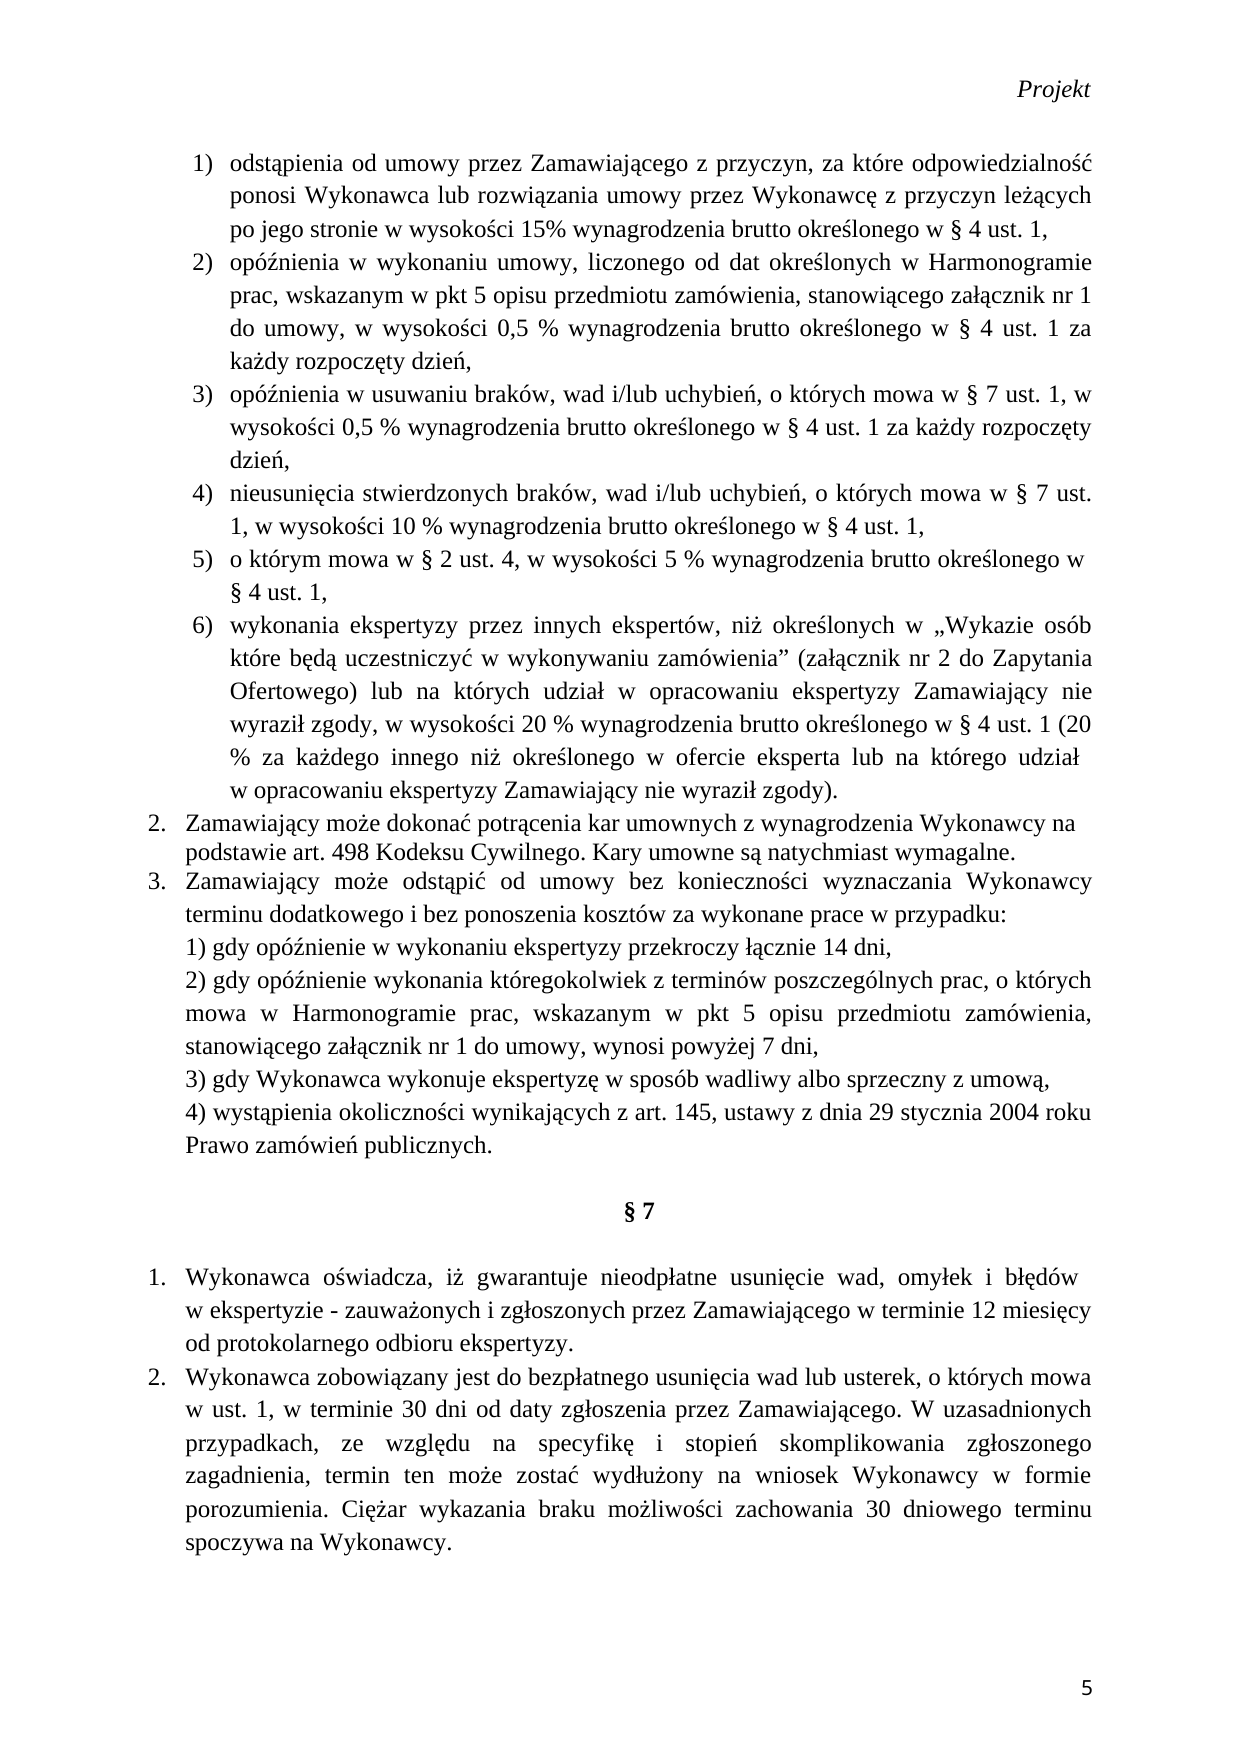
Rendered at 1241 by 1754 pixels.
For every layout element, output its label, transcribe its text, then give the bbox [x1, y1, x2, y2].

list opóźnienia w wykonaniu umowy, liczonego od dat określonych w Harmonogramie prac, wskazanym w pkt 5 opisu przedmiotu zamówienia, stanowiącego załącznik nr 1 do umowy, w wysokości 0,5 % wynagrodzenia brutto określonego w § 4 ust. 1 za każdy rozpoczęty dzień, [192, 247, 1093, 374]
list odstąpienia od umowy przez Zamawiającego z przyczyn, za które odpowiedzialność ponosi Wykonawca lub rozwiązania umowy przez Wykonawcę z przyczyn leżących po jego stronie w wysokości 15% wynagrodzenia brutto określonego w § 4 ust. 1, [192, 148, 1093, 242]
list o którym mowa w § 2 ust. 4, w wysokości 5 % wynagrodzenia brutto określonego w § 4 ust. 1, [192, 544, 1093, 606]
list Zamawiający może odstąpić od umowy bez konieczności wyznaczania Wykonawcy terminu dodatkowego i bez ponoszenia kosztów za wykonane prace w przypadku: [148, 866, 1093, 928]
list Wykonawca zobowiązany jest do bezpłatnego usunięcia wad lub usterek, o których mowa w ust. 1, w terminie 30 dni od daty zgłoszenia przez Zamawiającego. W uzasadnionych przypadkach, ze względu na specyfikę i stopień skomplikowania zgłoszonego zagadnienia, termin ten może zostać wydłużony na wniosek Wykonawcy w formie porozumienia. Ciężar wykazania braku możliwości zachowania 30 dniowego terminu spoczywa na Wykonawcy. [148, 1362, 1093, 1555]
list 4) wystąpienia okoliczności wynikających z art. 145, ustawy z dnia 29 stycznia 2004 roku Prawo zamówień publicznych. [185, 1097, 1093, 1159]
list Wykonawca oświadcza, iż gwarantuje nieodpłatne usunięcie wad, omyłek i błędów w ekspertyzie - zauważonych i zgłoszonych przez Zamawiającego w terminie 12 miesięcy od protokolarnego odbioru ekspertyzy. [148, 1262, 1093, 1357]
list Zamawiający może dokonać potrącenia kar umownych z wynagrodzenia Wykonawcy na podstawie art. 498 Kodeksu Cywilnego. Kary umowne są natychmiast wymagalne. [148, 808, 1093, 866]
list 2) gdy opóźnienie wykonania któregokolwiek z terminów poszczególnych prac, o których mowa w Harmonogramie prac, wskazanym w pkt 5 opisu przedmiotu zamówienia, stanowiącego załącznik nr 1 do umowy, wynosi powyżej 7 dni, [185, 965, 1093, 1060]
list 3) gdy Wykonawca wykonuje ekspertyzę w sposób wadliwy albo sprzeczny z umową, [185, 1064, 1093, 1093]
list § 7 [185, 1196, 1093, 1225]
list nieusunięcia stwierdzonych braków, wad i/lub uchybień, o których mowa w § 7 ust. 1, w wysokości 10 % wynagrodzenia brutto określonego w § 4 ust. 1, [192, 478, 1093, 539]
list opóźnienia w usuwaniu braków, wad i/lub uchybień, o których mowa w § 7 ust. 1, w wysokości 0,5 % wynagrodzenia brutto określonego w § 4 ust. 1 za każdy rozpoczęty dzień, [192, 379, 1093, 473]
list wykonania ekspertyzy przez innych ekspertów, niż określonych w „Wykazie osób które będą uczestniczyć w wykonywaniu zamówienia” (załącznik nr 2 do Zapytania Ofertowego) lub na których udział w opracowaniu ekspertyzy Zamawiający nie wyraził zgody, w wysokości 20 % wynagrodzenia brutto określonego w § 4 ust. 1 (20 % za każdego innego niż określonego w ofercie eksperta lub na którego udział w opracowaniu ekspertyzy Zamawiający nie wyraził zgody). [192, 610, 1093, 804]
list 1) gdy opóźnienie w wykonaniu ekspertyzy przekroczy łącznie 14 dni, [185, 932, 1093, 961]
